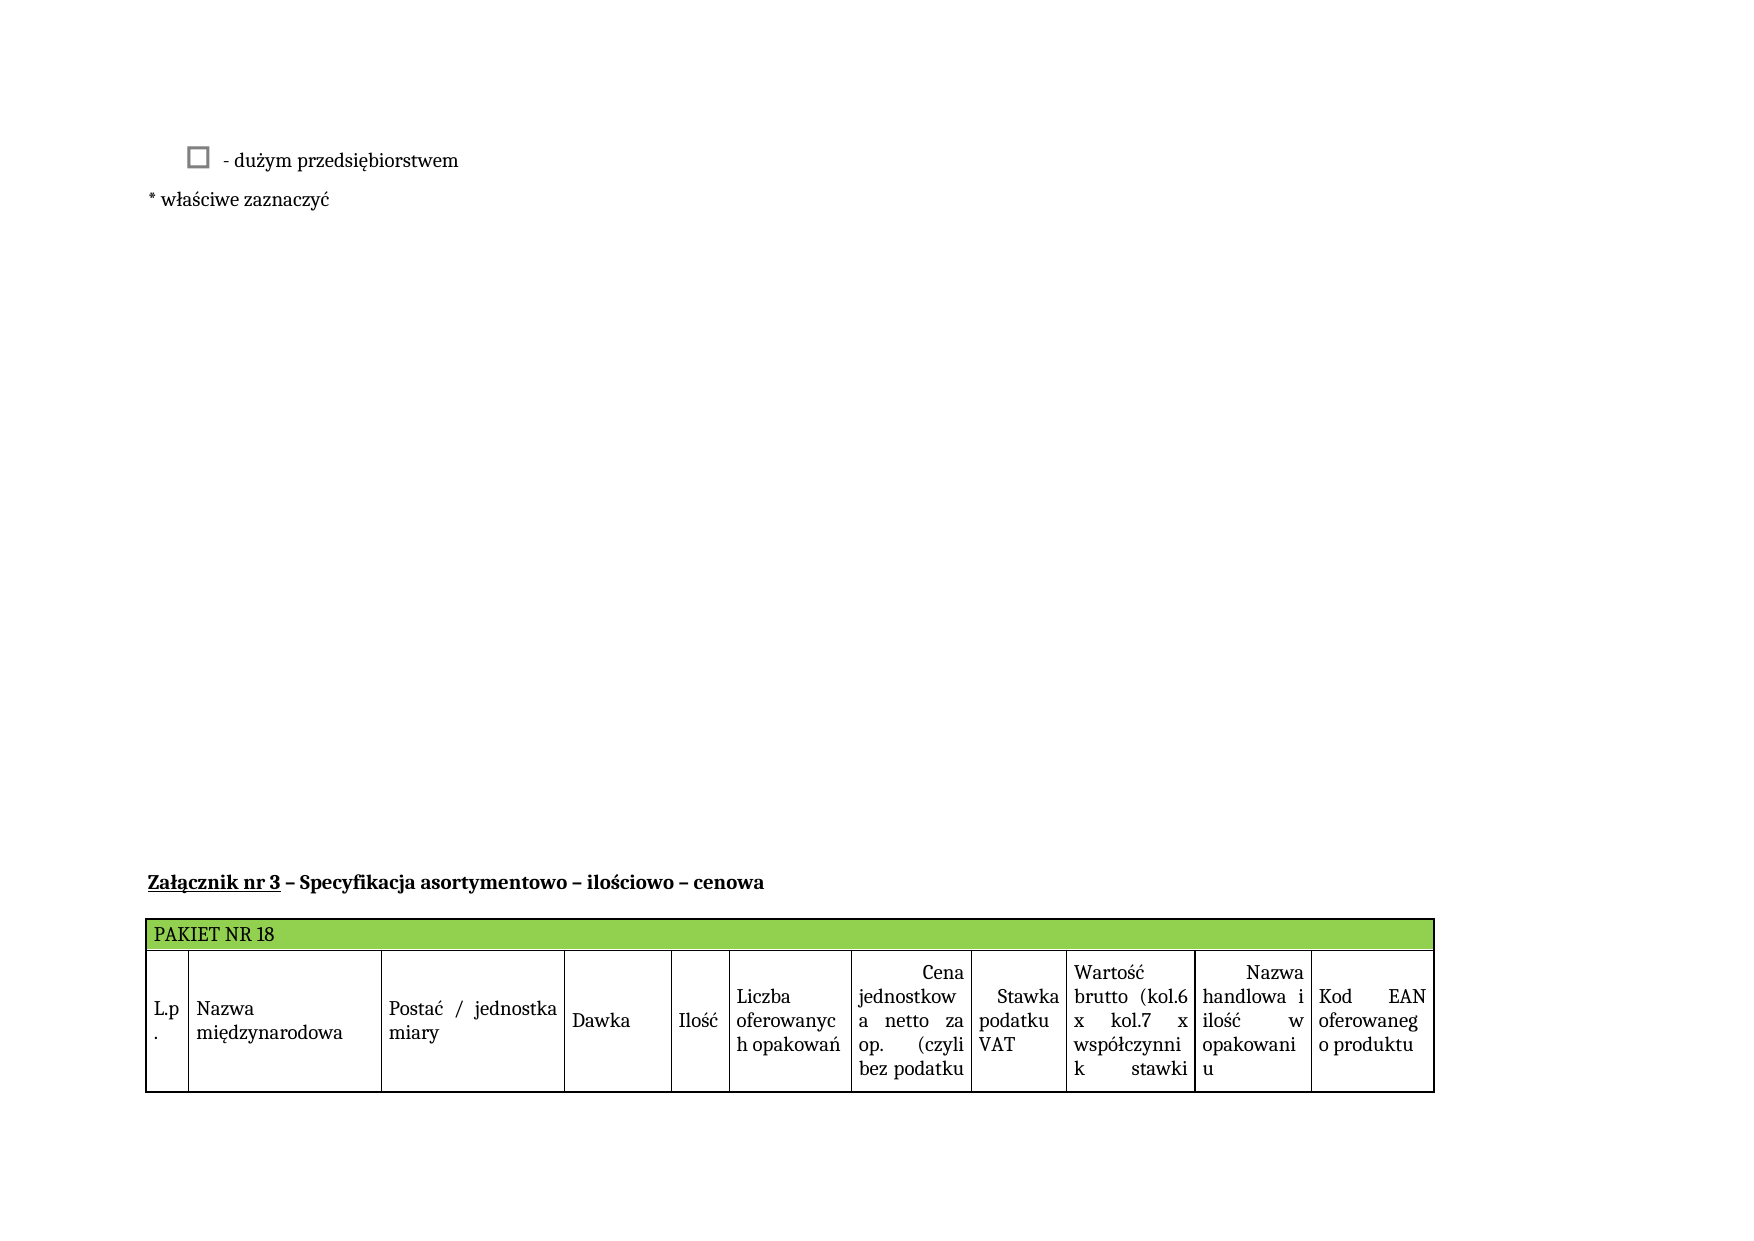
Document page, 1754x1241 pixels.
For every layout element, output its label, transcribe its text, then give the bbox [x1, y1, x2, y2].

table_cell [189, 951, 381, 1091]
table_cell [1312, 951, 1433, 1091]
table_cell Stawka podatku VAT [972, 951, 1066, 1091]
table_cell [1196, 951, 1311, 1091]
text Załącznik nr 3 – Specyfikacja asortymentowo – ilościowo – cenowa [148, 870, 1606, 894]
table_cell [730, 951, 851, 1091]
list - dużym przedsiębiorstwem [185, 148, 1606, 174]
text * właściwe zaznaczyć [148, 187, 1606, 211]
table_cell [852, 951, 971, 1091]
table_cell Dawka [565, 951, 671, 1091]
table_header PAKIET NR 18 [147, 920, 1433, 949]
table_cell L.p. [147, 951, 188, 1091]
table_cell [382, 951, 564, 1091]
table_cell Ilość [672, 951, 729, 1091]
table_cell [1067, 951, 1194, 1091]
